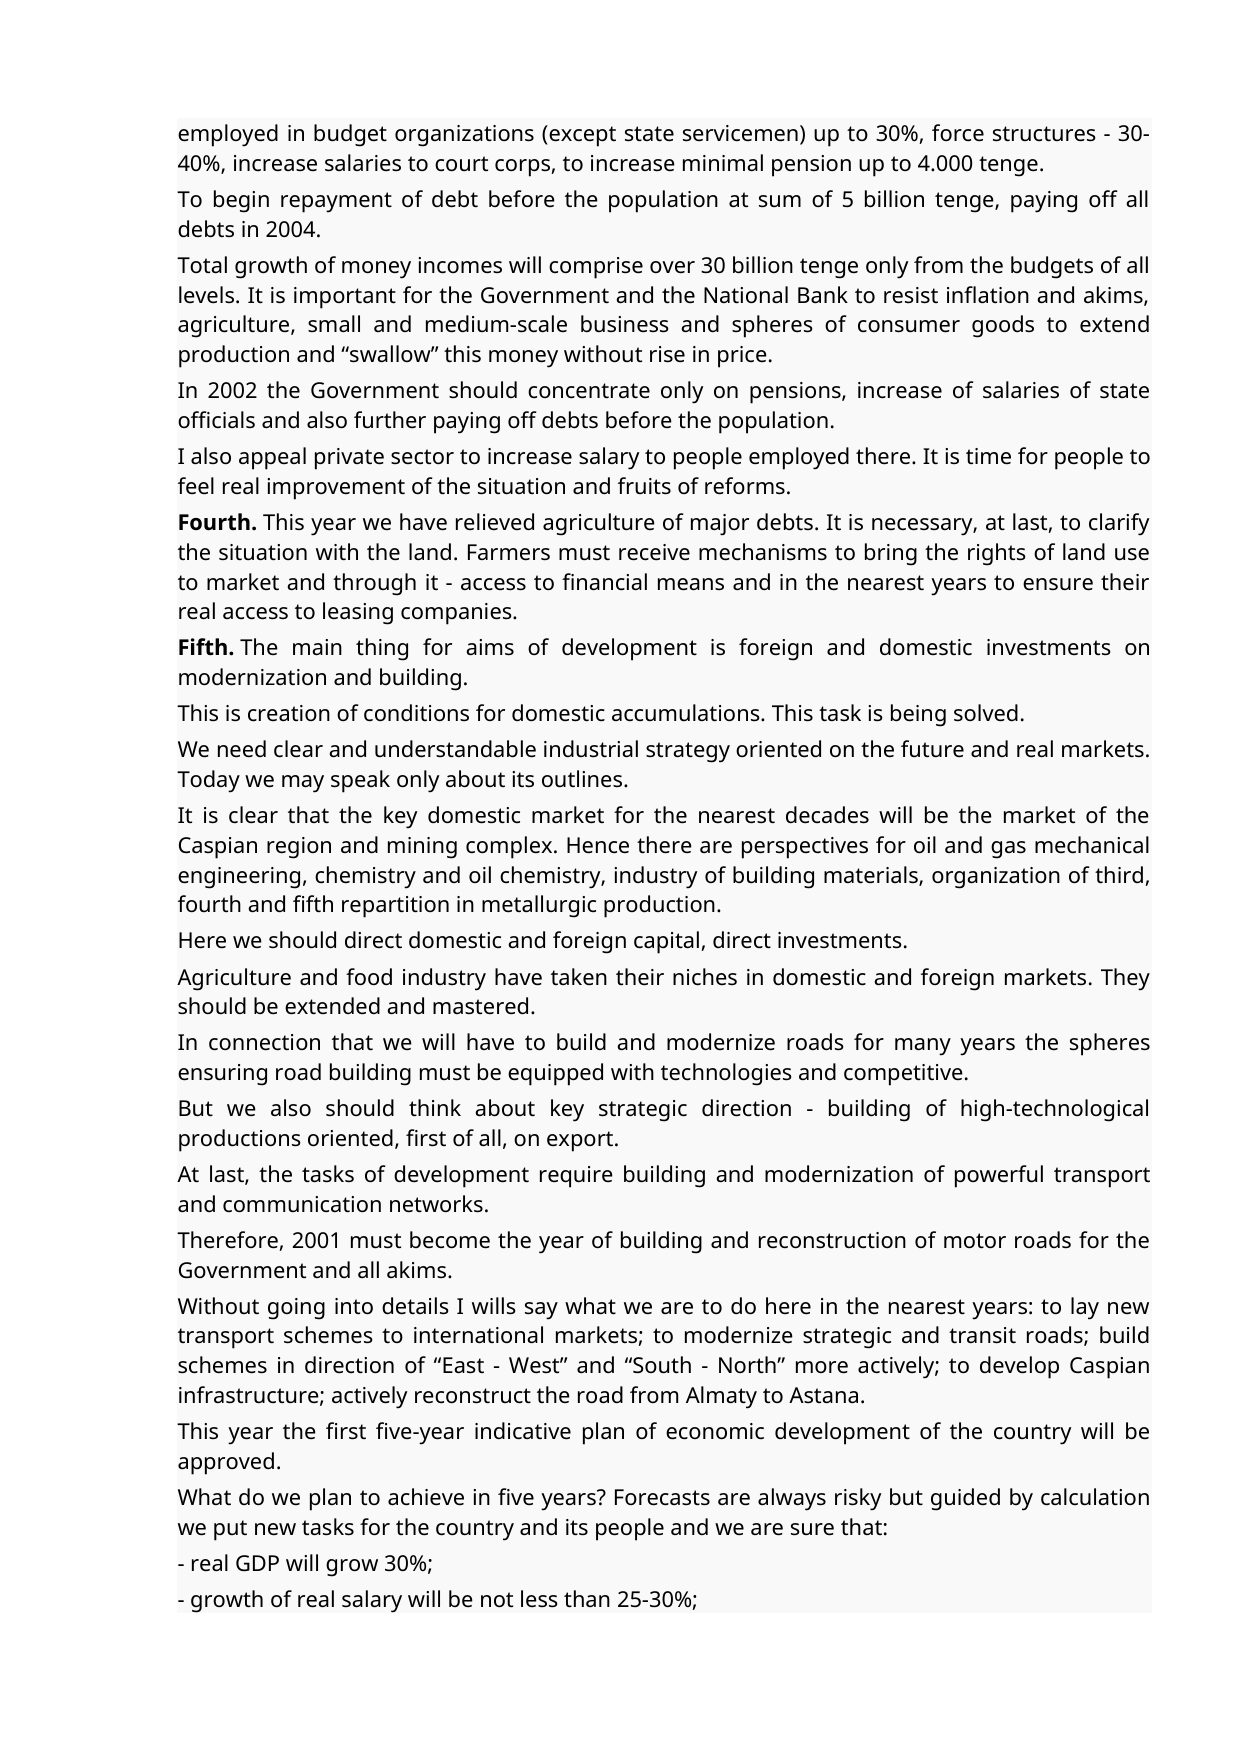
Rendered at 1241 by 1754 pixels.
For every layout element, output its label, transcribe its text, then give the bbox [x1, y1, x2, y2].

text What do we plan to achieve in five years? Forecasts are always risky but guided by calculation we put new tasks for the country and its people and we are sure that: [177, 1482, 1152, 1541]
text At last, the tasks of development require building and modernization of powerful transport and communication networks. [177, 1159, 1152, 1218]
text Agriculture and food industry have taken their niches in domestic and foreign markets. They should be extended and mastered. [177, 961, 1152, 1021]
text Here we should direct domestic and foreign capital, direct investments. [177, 925, 1152, 955]
text In connection that we will have to build and modernize roads for many years the spheres ensuring road building must be equipped with technologies and competitive. [177, 1027, 1152, 1087]
text It is clear that the key domestic market for the nearest decades will be the market of the Caspian region and mining complex. Hence there are perspectives for oil and gas mechanical engineering, chemistry and oil chemistry, industry of building materials, organization of third, fourth and fifth repartition in metallurgic production. [177, 800, 1152, 919]
text In 2002 the Government should concentrate only on pensions, increase of salaries of state officials and also further paying off debts before the population. [177, 375, 1152, 435]
text This year the first five-year indicative plan of economic development of the country will be approved. [177, 1416, 1152, 1476]
text - real GDP will grow 30%; [177, 1548, 1152, 1577]
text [177, 118, 1152, 178]
text Total growth of money incomes will comprise over 30 billion tenge only from the budgets of all levels. It is important for the Government and the National Bank to resist inflation and akims, agriculture, small and medium-scale business and spheres of consumer goods to extend production and “swallow” this money without rise in price. [177, 250, 1152, 369]
text I also appeal private sector to increase salary to people employed there. It is time for people to feel real improvement of the situation and fruits of reforms. [177, 441, 1152, 501]
text Fifth. The main thing for aims of development is foreign and domestic investments on modernization and building. [177, 632, 1152, 692]
text - growth of real salary will be not less than 25-30%; [177, 1584, 1152, 1613]
text Without going into details I wills say what we are to do here in the nearest years: to lay new transport schemes to international markets; to modernize strategic and transit roads; build schemes in direction of “East - West” and “South - North” more actively; to develop Caspian infrastructure; actively reconstruct the road from Almaty to Astana. [177, 1291, 1152, 1410]
text Fourth. This year we have relieved agriculture of major debts. It is necessary, at last, to clarify the situation with the land. Farmers must receive mechanisms to bring the rights of land use to market and through it - access to financial means and in the nearest years to ensure their real access to leasing companies. [177, 507, 1152, 626]
text To begin repayment of debt before the population at sum of 5 billion tenge, paying off all debts in 2004. [177, 184, 1152, 243]
text But we also should think about key strategic direction - building of high-technological productions oriented, first of all, on export. [177, 1093, 1152, 1153]
text Therefore, 2001 must become the year of building and reconstruction of motor roads for the Government and all akims. [177, 1225, 1152, 1284]
text We need clear and understandable industrial strategy oriented on the future and real markets. Today we may speak only about its outlines. [177, 734, 1152, 794]
text This is creation of conditions for domestic accumulations. This task is being solved. [177, 698, 1152, 728]
